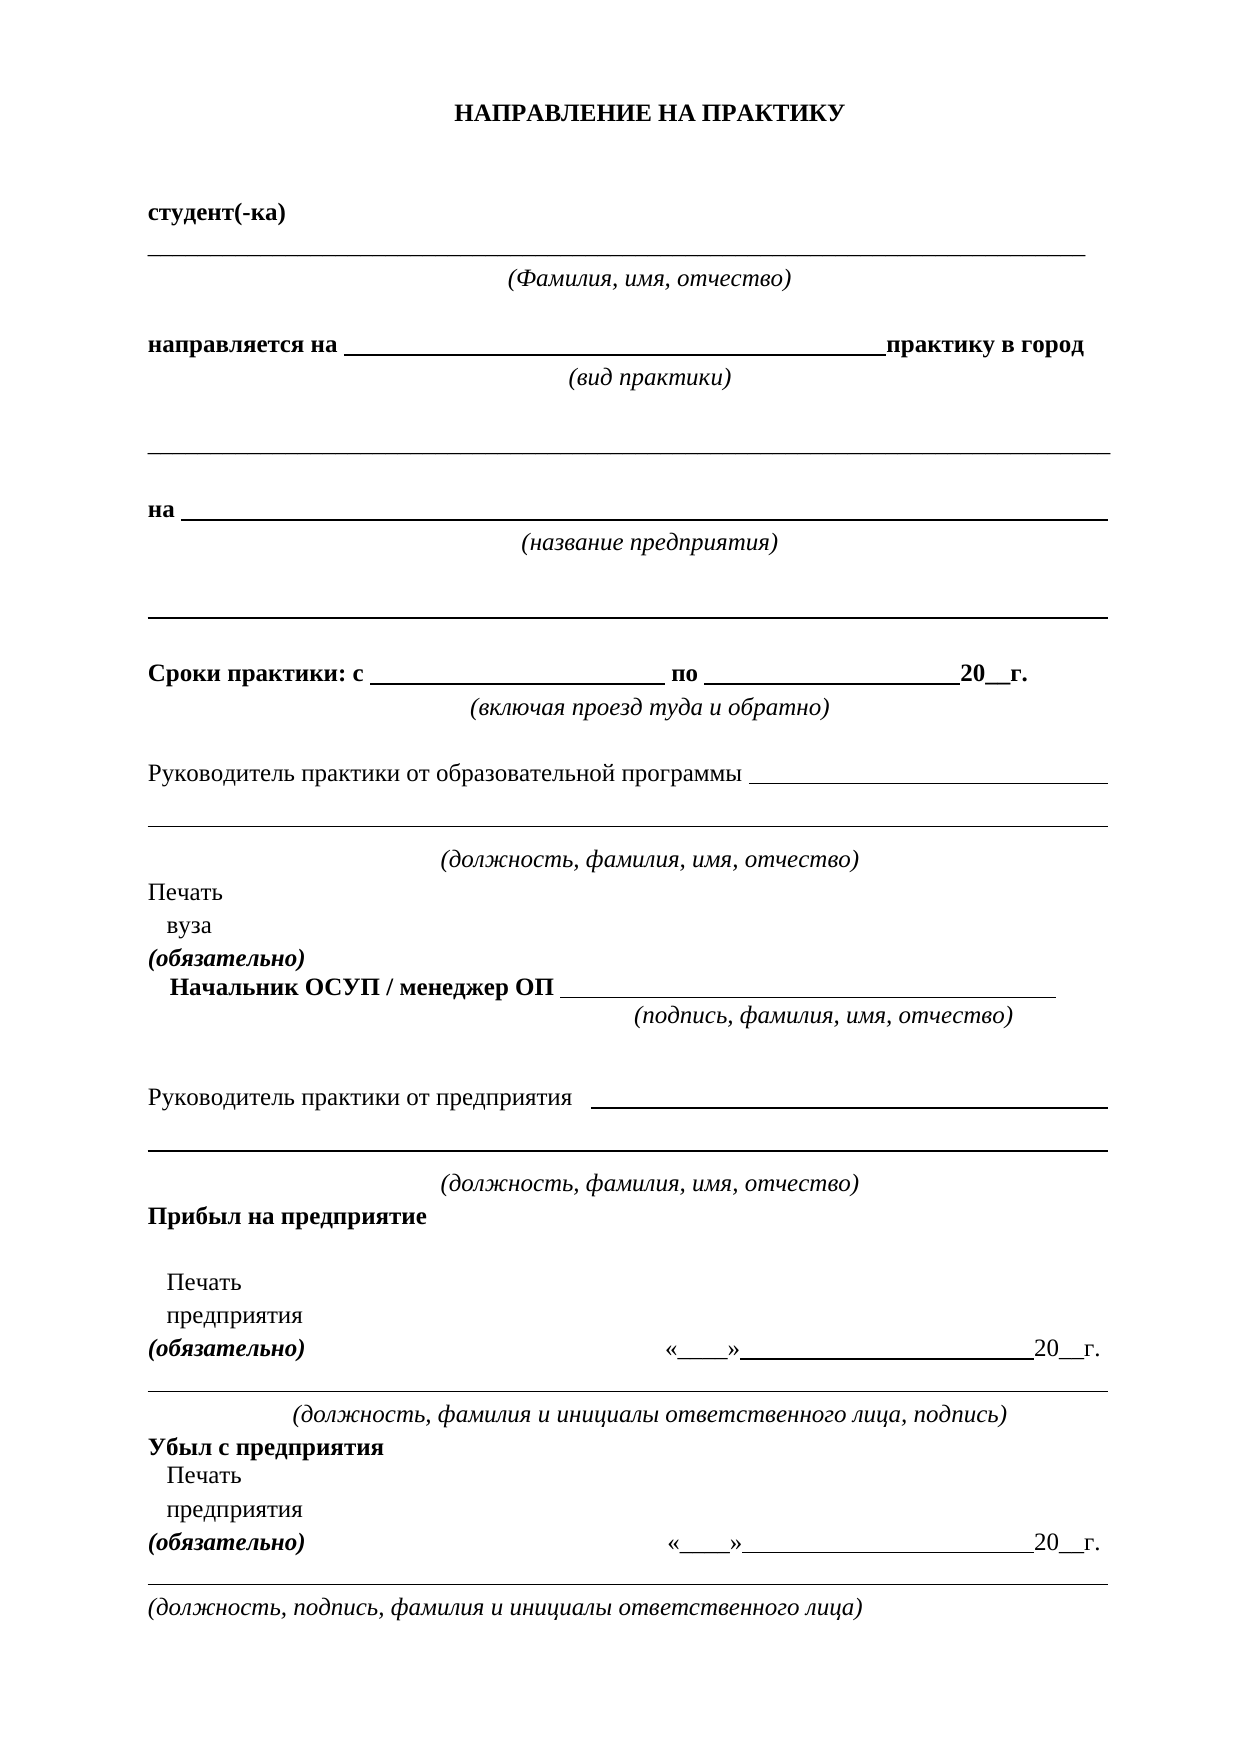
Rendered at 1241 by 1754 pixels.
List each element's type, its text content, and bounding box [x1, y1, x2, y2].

text предприятия [148, 1301, 1152, 1329]
text вуза [148, 910, 1152, 939]
text (включая проезд туда и обратно) [148, 692, 1152, 720]
text Прибыл на предприятие [148, 1201, 1152, 1230]
text (должность, фамилия, имя, отчество) [148, 1168, 1152, 1197]
subtitle (обязательно) [148, 943, 1152, 972]
text (должность, фамилия и инициалы ответственного лица, подпись) [148, 1399, 1152, 1428]
subtitle Руководитель практики от предприятия [148, 1082, 1152, 1154]
text _____________________________________________________________________________ [148, 428, 1152, 457]
text (Фамилия, имя, отчество) [148, 263, 1152, 292]
text Руководитель практики от образовательной программы [148, 758, 1152, 829]
text (название предприятия) [148, 527, 1152, 556]
text предприятия [148, 1494, 1152, 1522]
subtitle Начальник ОСУП / менеджер ОП (подпись, фамилия, имя, отчество) [148, 972, 1152, 1029]
text Сроки практики: с по 20__г. [148, 658, 1152, 687]
text на [148, 494, 1152, 523]
text (обязательно) «____» 20__г. [148, 1527, 1152, 1555]
text (вид практики) [148, 362, 1152, 391]
text Печать [148, 1267, 1152, 1296]
text направляется на практику в город [148, 329, 1152, 358]
text студент(-ка) ___________________________________________________________________________ [148, 197, 1152, 259]
subtitle Убыл с предприятия [148, 1432, 1152, 1461]
text (должность, подпись, фамилия и инициалы ответственного лица) [148, 1592, 1152, 1621]
text (обязательно) «____» 20__г. [148, 1333, 1152, 1362]
text Печать [148, 877, 1152, 906]
text НАПРАВЛЕНИЕ НА ПРАКТИКУ [148, 98, 1152, 127]
text (должность, фамилия, имя, отчество) [148, 844, 1152, 873]
text Печать [148, 1461, 1152, 1489]
